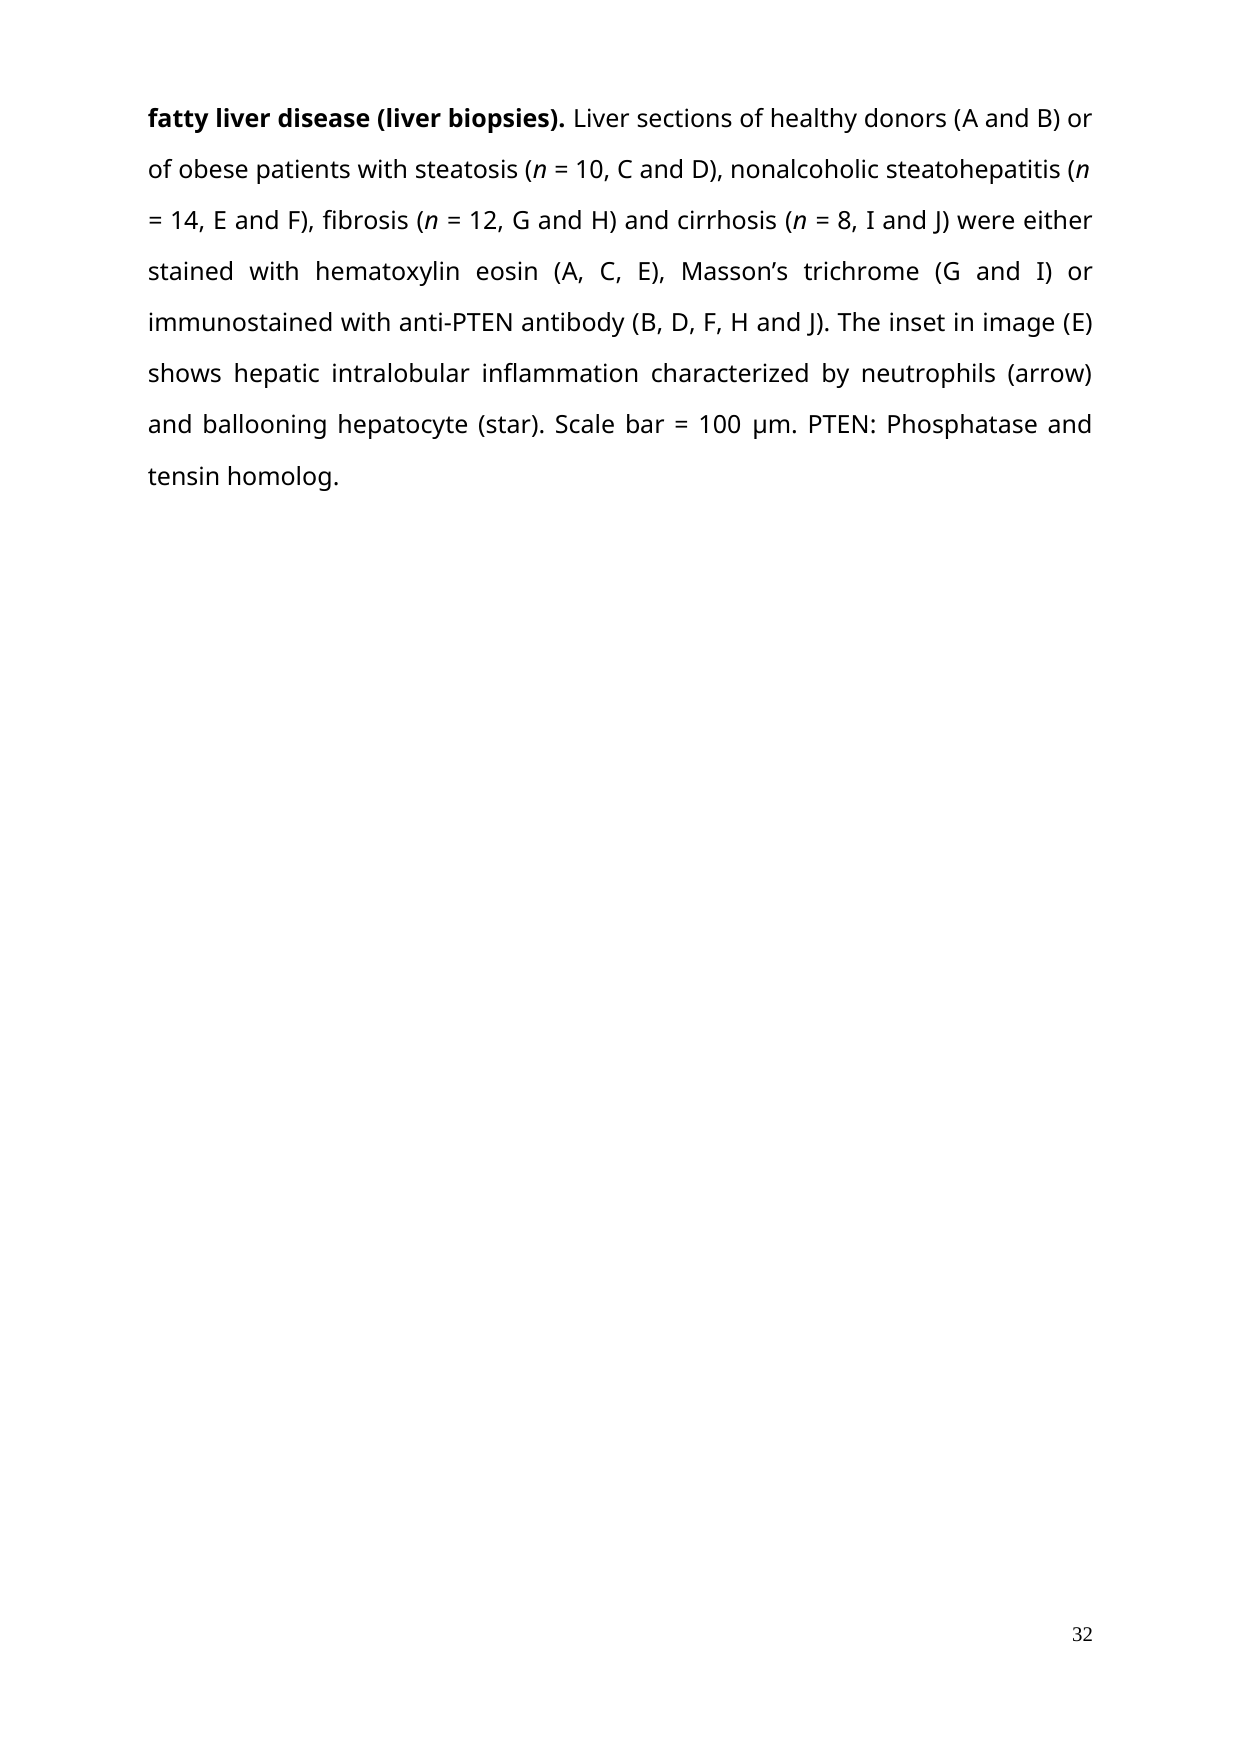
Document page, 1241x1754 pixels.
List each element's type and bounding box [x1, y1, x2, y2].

text [148, 101, 1093, 492]
